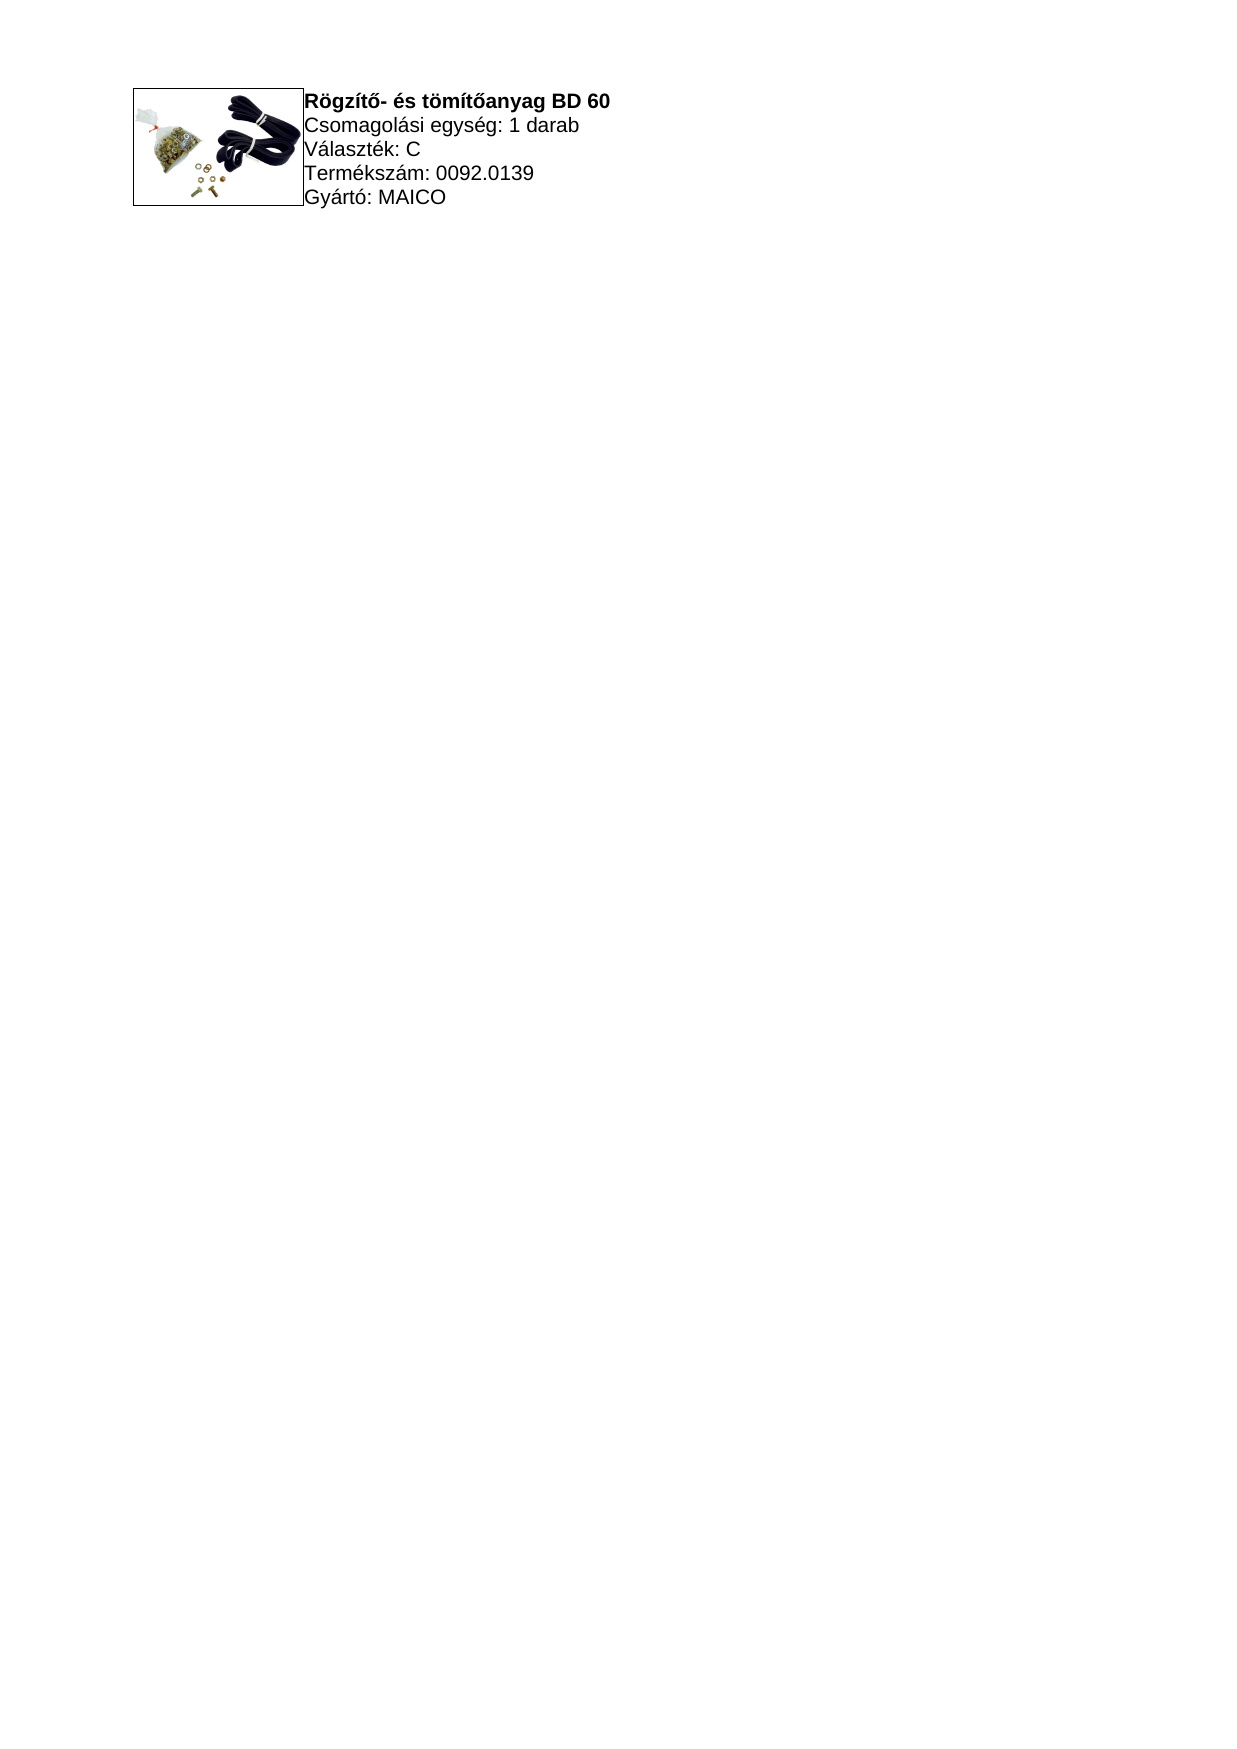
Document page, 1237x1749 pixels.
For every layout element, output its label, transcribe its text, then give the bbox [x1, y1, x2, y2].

text Rögzítő- és tömítőanyag BD 60Csomagolási egység: 1 darabVálaszték: C Termékszám: 0092.0139Gyártó: MAICO [133, 89, 1148, 208]
picture [134, 89, 303, 205]
